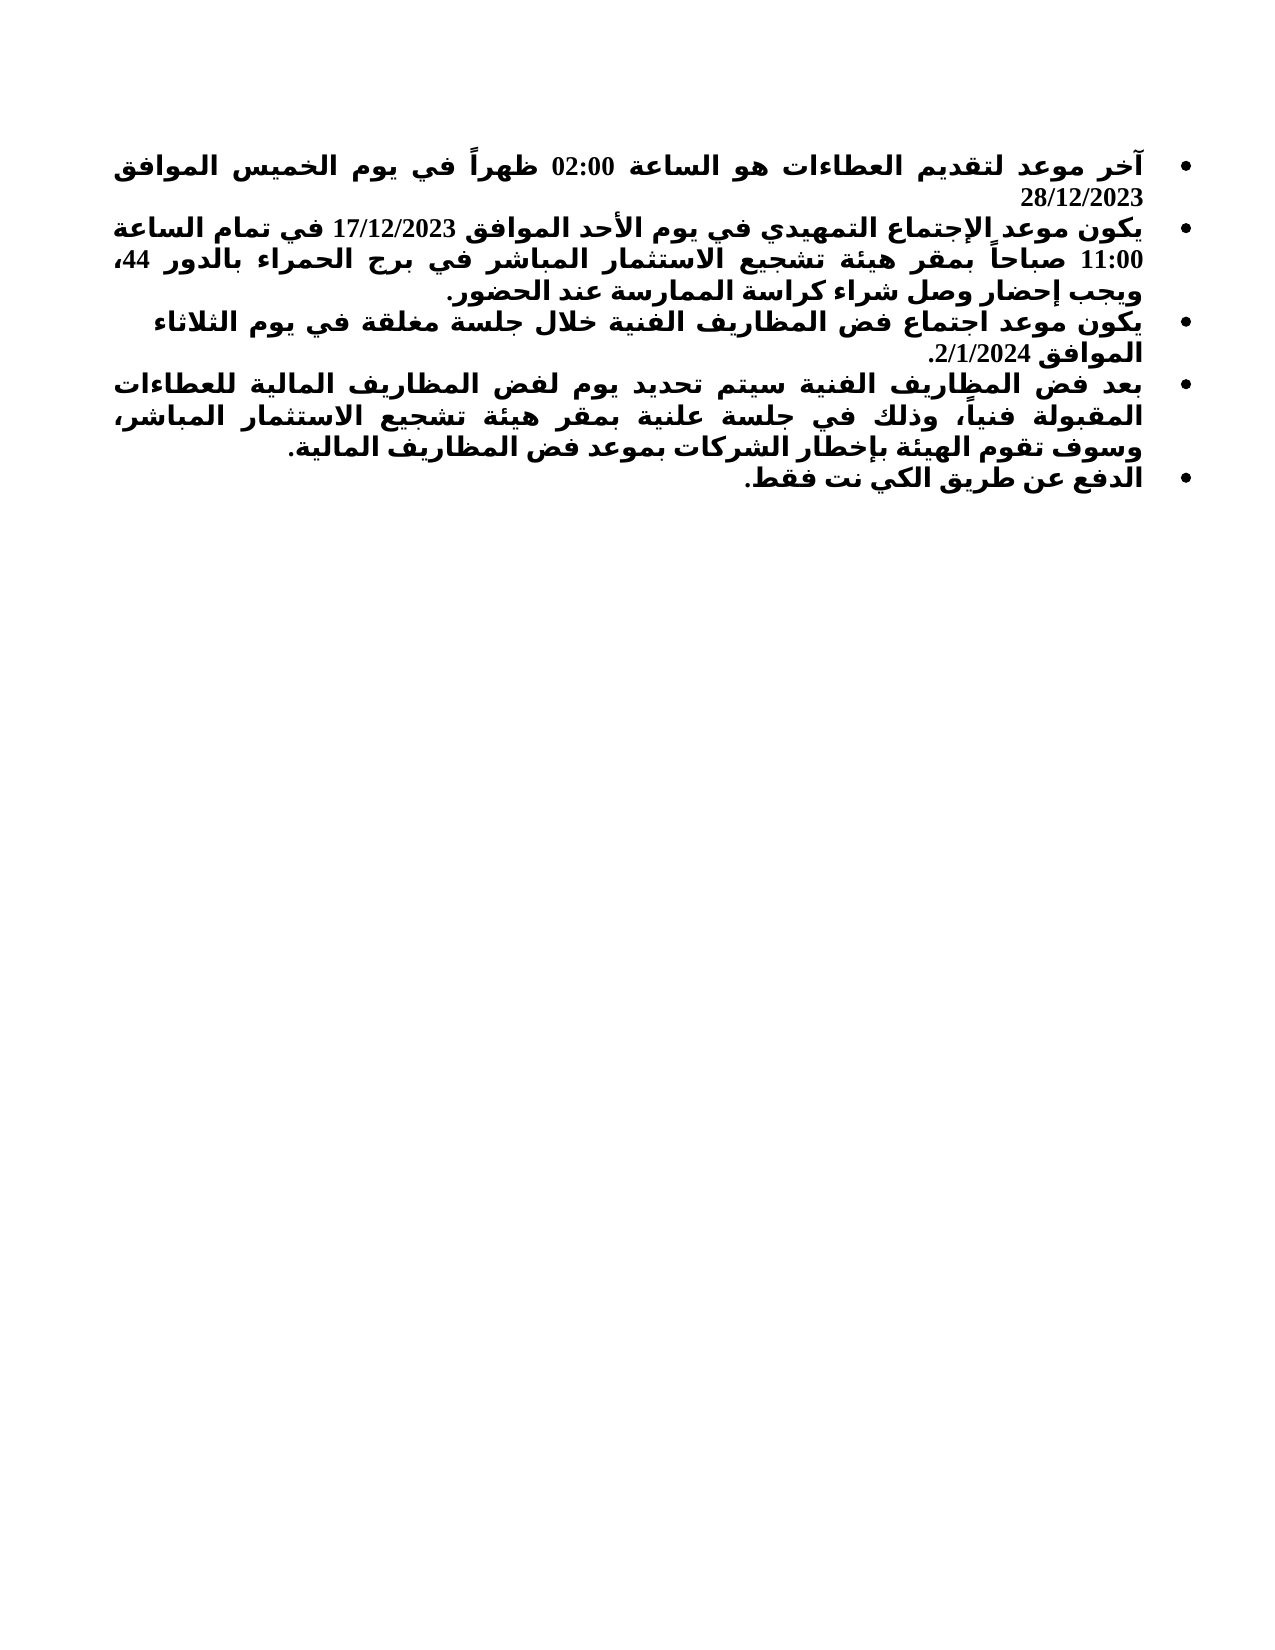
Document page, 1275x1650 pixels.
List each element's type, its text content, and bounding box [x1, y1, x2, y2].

list الدفع عن طريق الكي نت فقط. [112, 462, 1181, 493]
list بعد فض المظاريف الفنية سيتم تحديد يوم لفض المظاريف المالية للعطاءات المقبولة فنياً، وذلك في جلسة علنية بمقر هيئة تشجيع الاستثمار المباشر، وسوف تقوم الهيئة بإخطار الشركات بموعد فض المظاريف المالية. [112, 368, 1181, 462]
list يكون موعد الإجتماع التمهيدي في يوم الأحد الموافق 17/12/2023 في تمام الساعة 11:00 صباحاً بمقر هيئة تشجيع الاستثمار المباشر في برج الحمراء بالدور 44، ويجب إحضار وصل شراء كراسة الممارسة عند الحضور. [112, 212, 1181, 306]
list آخر موعد لتقديم العطاءات هو الساعة 02:00 ظهراً في يوم الخميس الموافق 28/12/2023 [112, 150, 1181, 212]
list يكون موعد اجتماع فض المظاريف الفنية خلال جلسة مغلقة في يوم الثلاثاء الموافق 2/1/2024. [153, 306, 1181, 368]
